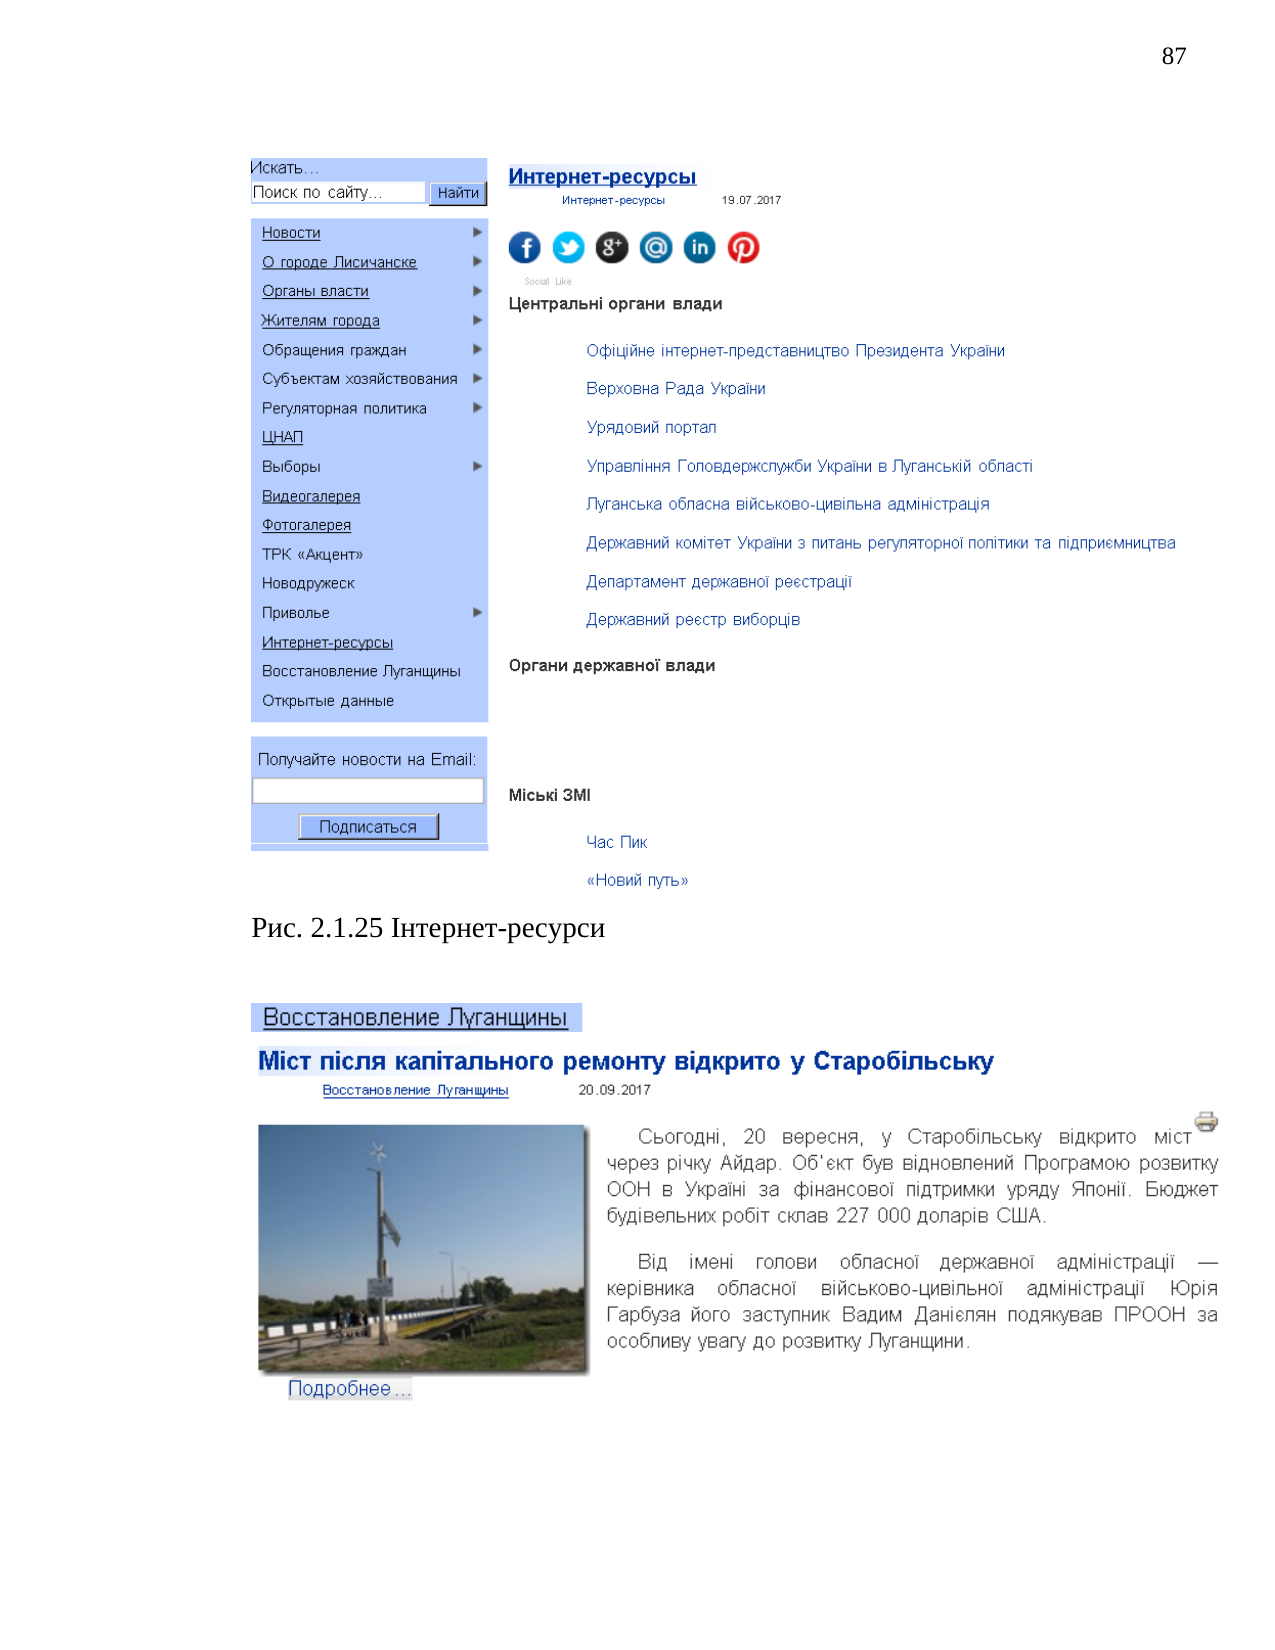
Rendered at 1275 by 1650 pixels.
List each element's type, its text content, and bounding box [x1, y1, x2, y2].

picture [251, 1046, 1227, 1403]
picture [251, 156, 1180, 896]
picture [251, 1003, 583, 1032]
text Рис. 2.1.25 Інтернет-ресурси [177, 910, 1186, 943]
